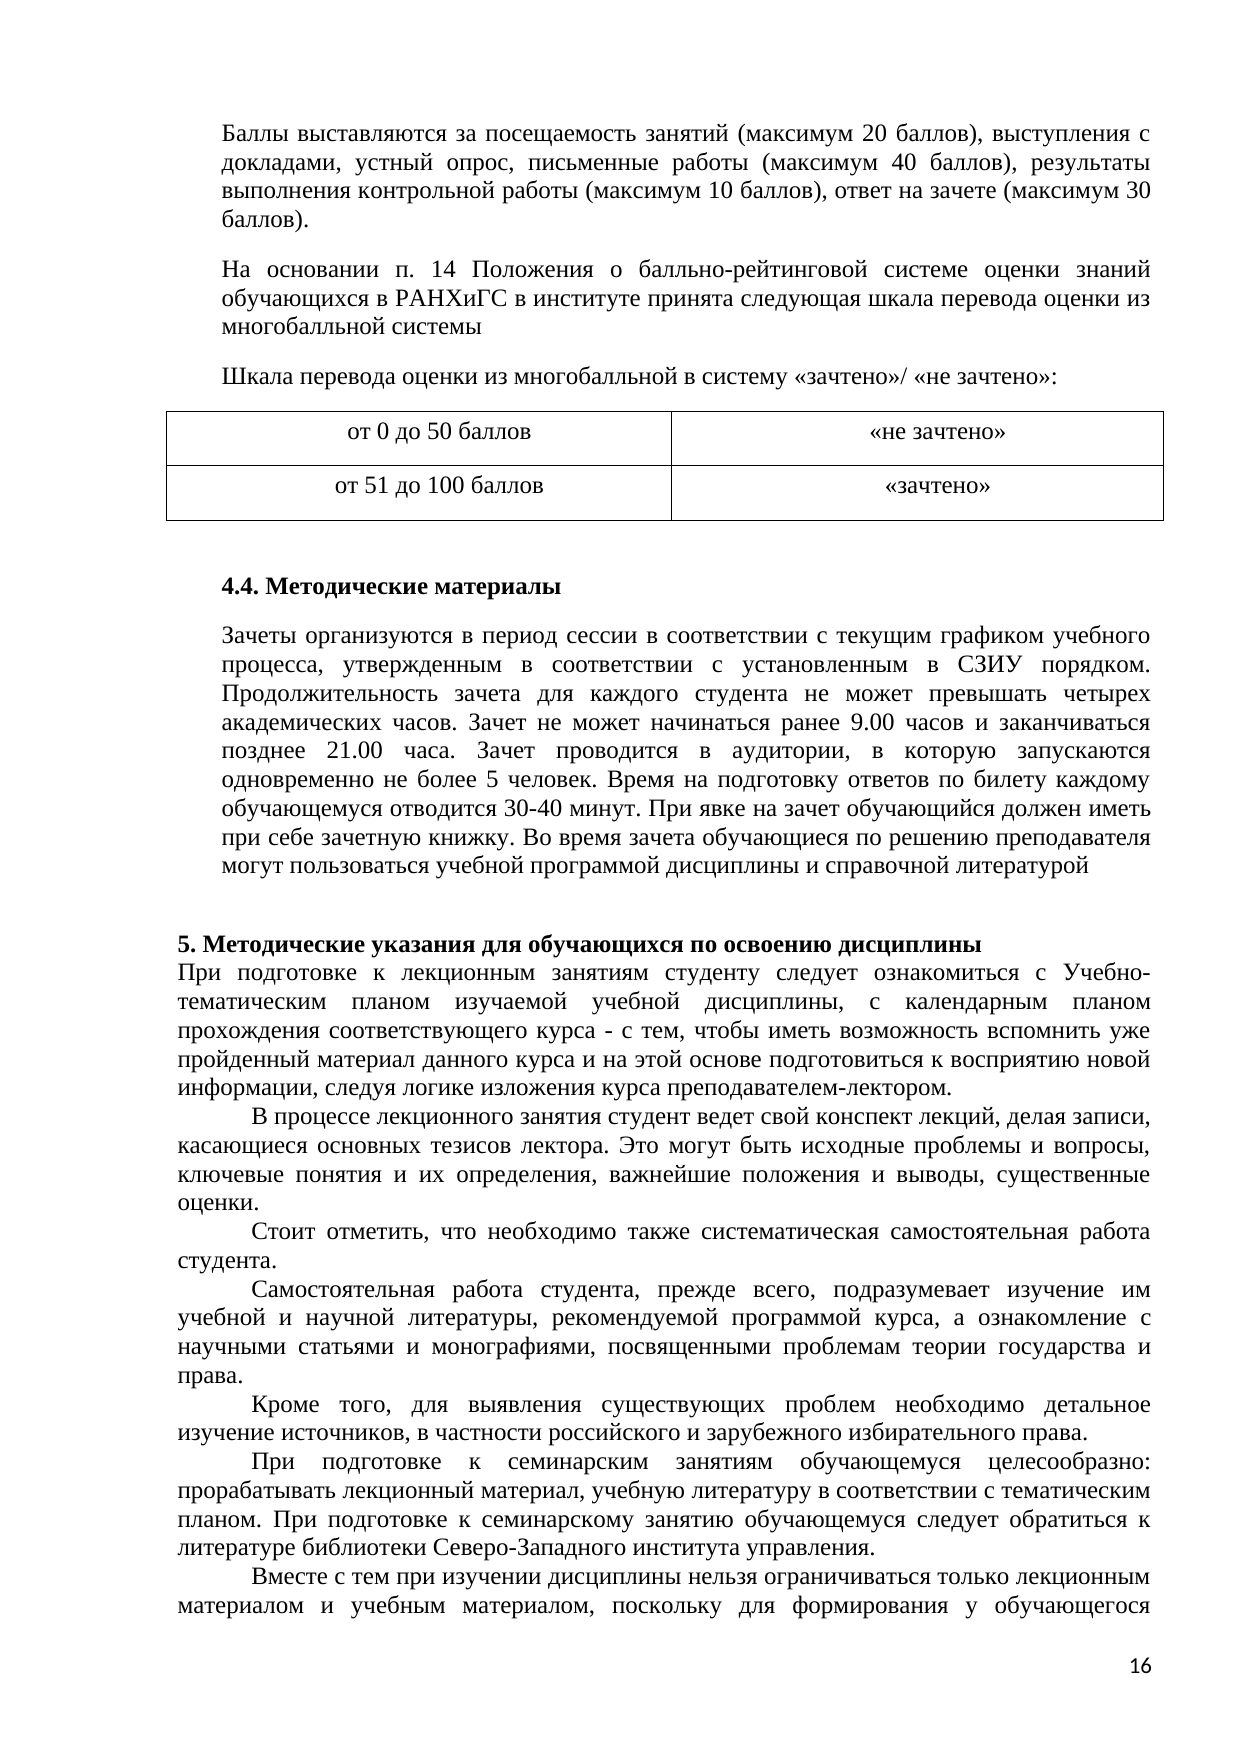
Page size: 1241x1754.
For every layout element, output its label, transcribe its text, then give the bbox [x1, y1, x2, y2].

text Зачеты организуются в период сессии в соответствии с текущим графиком учебного процесса, утвержденным в соответствии с установленным в СЗИУ порядком. Продолжительность зачета для каждого студента не может превышать четырех академических часов. Зачет не может начинаться ранее 9.00 часов и заканчиваться позднее 21.00 часа. Зачет проводится в аудитории, в которую запускаются одновременно не более 5 человек. Время на подготовку ответов по билету каждому обучающемуся отводится 30-40 минут. При явке на зачет обучающийся должен иметь при себе зачетную книжку. Во время зачета обучающиеся по решению преподавателя могут пользоваться учебной программой дисциплины и справочной литературой [221, 620, 1152, 879]
table_header от 0 до 50 баллов [167, 412, 671, 465]
text Стоит отметить, что необходимо также систематическая самостоятельная работа студента. [177, 1216, 1152, 1274]
subtitle 5. Методические указания для обучающихся по освоению дисциплины [177, 929, 1152, 957]
text Шкала перевода оценки из многобалльной в систему «зачтено»/ «не зачтено»: [221, 361, 1152, 390]
text В процессе лекционного занятия студент ведет свой конспект лекций, делая записи, касающиеся основных тезисов лектора. Это могут быть исходные проблемы и вопросы, ключевые понятия и их определения, важнейшие положения и выводы, существенные оценки. [177, 1101, 1152, 1216]
table_header «не зачтено» [672, 412, 1163, 465]
text При подготовке к лекционным занятиям студенту следует ознакомиться с Учебно-тематическим планом изучаемой учебной дисциплины, с календарным планом прохождения соответствующего курса - с тем, чтобы иметь возможность вспомнить уже пройденный материал данного курса и на этой основе подготовиться к восприятию новой информации, следуя логике изложения курса преподавателем-лектором. [177, 957, 1152, 1101]
text При подготовке к семинарским занятиям обучающемуся целесообразно: прорабатывать лекционный материал, учебную литературу в соответствии с тематическим планом. При подготовке к семинарскому занятию обучающемуся следует обратиться к литературе библиотеки Северо-Западного института управления. [177, 1446, 1152, 1561]
text На основании п. 14 Положения о балльно-рейтинговой системе оценки знаний обучающихся в РАНХиГС в институте принята следующая шкала перевода оценки из многобалльной системы [221, 254, 1152, 340]
text Самостоятельная работа студента, прежде всего, подразумевает изучение им учебной и научной литературы, рекомендуемой программой курса, а ознакомление с научными статьями и монографиями, посвященными проблемам теории государства и права. [177, 1274, 1152, 1389]
text Баллы выставляются за посещаемость занятий (максимум 20 баллов), выступления с докладами, устный опрос, письменные работы (максимум 40 баллов), результаты выполнения контрольной работы (максимум 10 баллов), ответ на зачете (максимум 30 баллов). [221, 118, 1152, 233]
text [177, 1561, 1152, 1619]
text Кроме того, для выявления существующих проблем необходимо детальное изучение источников, в частности российского и зарубежного избирательного права. [177, 1389, 1152, 1446]
table_cell «зачтено» [672, 466, 1163, 520]
table_cell от 51 до 100 баллов [167, 466, 671, 520]
text 4.4. Методические материалы [221, 571, 1152, 599]
